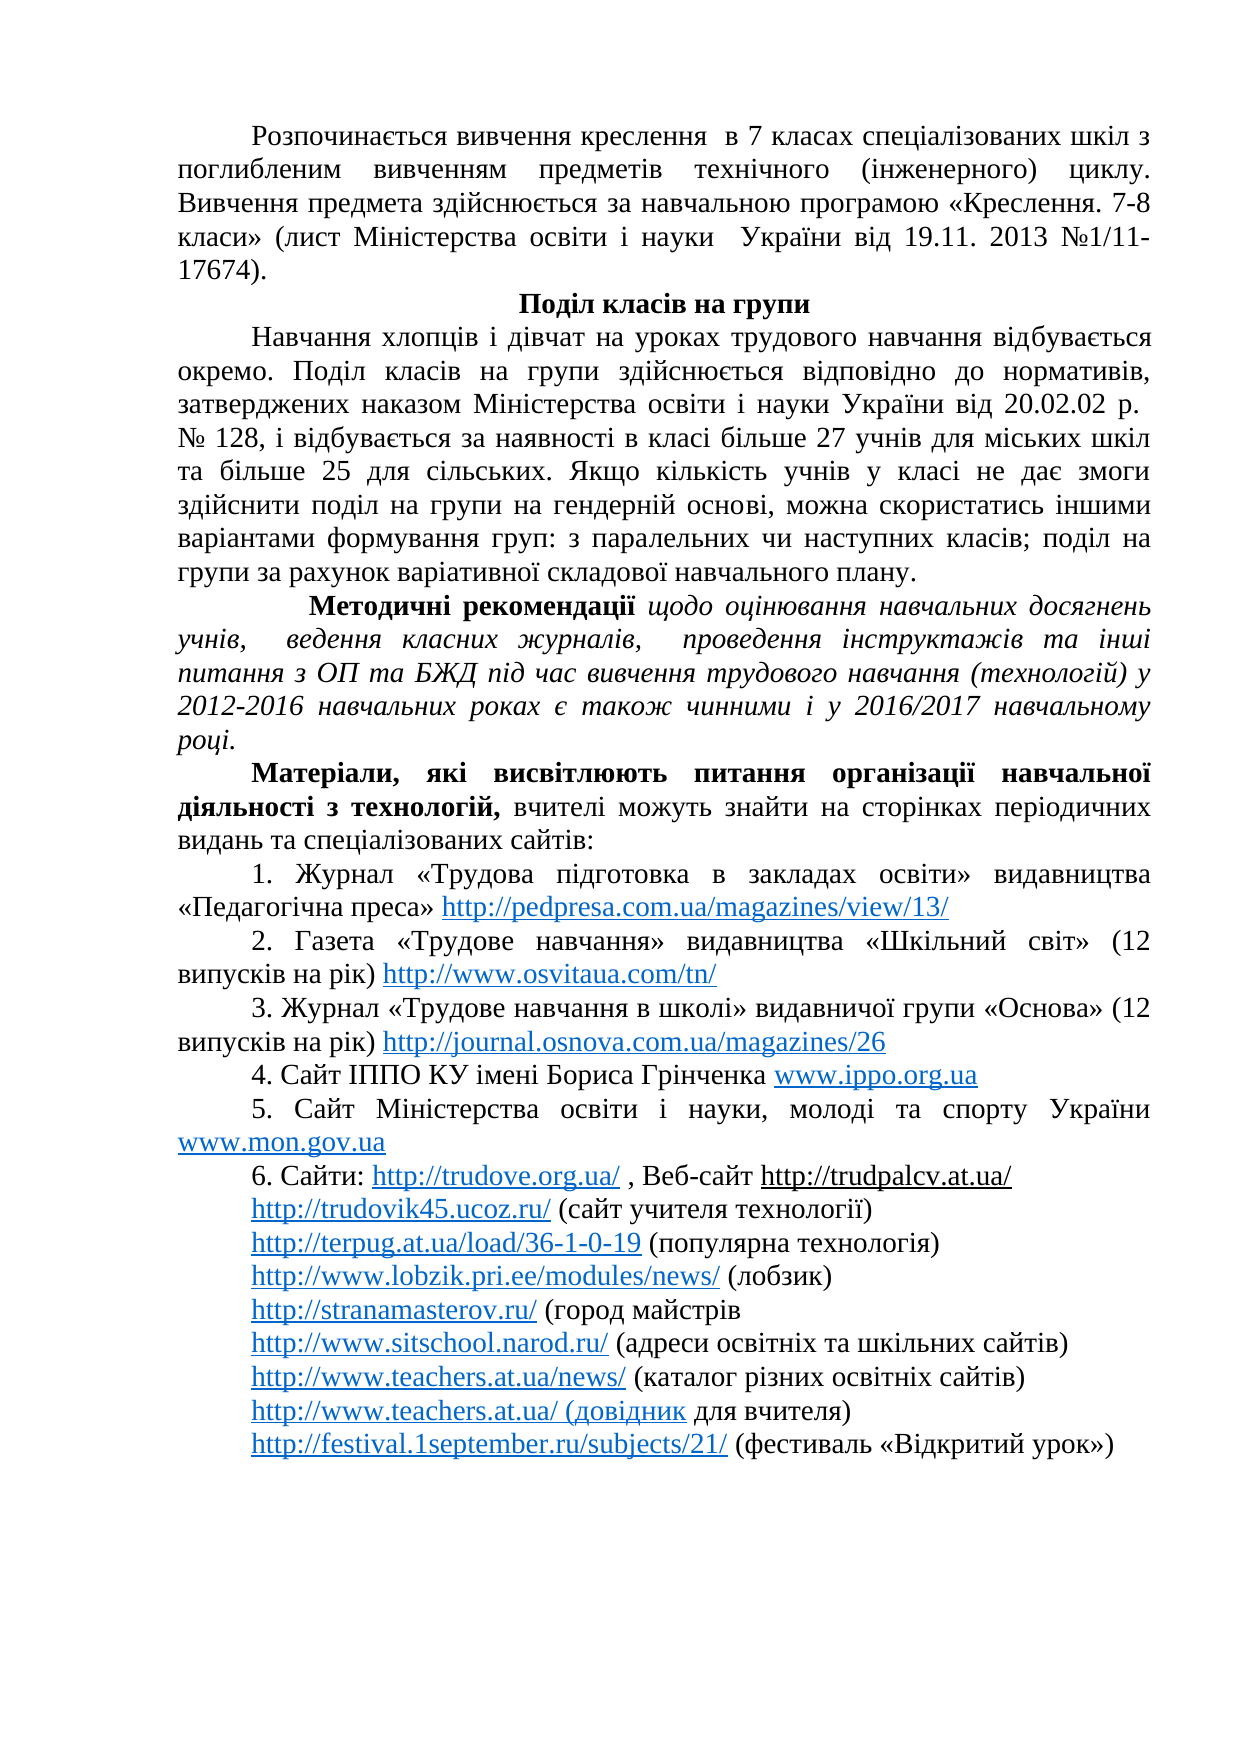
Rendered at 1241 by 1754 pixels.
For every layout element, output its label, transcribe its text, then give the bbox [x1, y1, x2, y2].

text http://www.sitschool.narod.ru/ (адреси освітніх та шкільних сайтів) [177, 1326, 1152, 1359]
text http://terpug.at.ua/load/36-1-0-19 (популярна технологія) [177, 1225, 1152, 1258]
text 4. Сайт ІППО КУ імені Бориса Грінченка www.ippo.org.ua [177, 1057, 1152, 1091]
text 3. Журнал «Трудове навчання в школі» видавничої групи «Основа» (12 випусків на рік) http://journal.osnova.com.ua/magazines/26 [177, 990, 1152, 1057]
text http://www.lobzik.pri.ee/modules/news/ (лобзик) [177, 1258, 1152, 1292]
text Навчання хлопців і дівчат на уроках трудового навчання відбувається окремо. Поділ класів на групи здійснюється відповідно до нормативів, затверджених наказом Міністерства освіти і науки України від 20.02.02 р. № 128, і відбувається за наявності в класі більше 27 учнів для міських шкіл та більше 25 для сільських. Якщо кількість учнів у класі не дає змоги здійснити поділ на групи на гендерній основі, можна скористатись іншими варіантами формування груп: з паралельних чи наступних класів; поділ на групи за рахунок варіативної складової навчального плану. [177, 319, 1152, 588]
text 1. Журнал «Трудова підготовка в закладах освіти» видавництва «Педагогічна преса» http://pedpresa.com.ua/magazines/view/13/ [177, 856, 1152, 923]
text Поділ класів на групи [177, 286, 1152, 319]
text 6. Сайти: http://trudove.org.ua/ , Веб-сайт http://trudpalcv.at.ua/ [177, 1158, 1152, 1191]
text Методичні рекомендації щодо оцінювання навчальних досягнень учнів, ведення класних журналів, проведення інструктажів та інші питання з ОП та БЖД під час вивчення трудового навчання (технологій) у 2012-2016 навчальних роках є також чинними і у 2016/2017 навчальному році. [177, 588, 1152, 755]
text Розпочинається вивчення креслення в 7 класах спеціалізованих шкіл з поглибленим вивченням предметів технічного (інженерного) циклу. Вивчення предмета здійснюється за навчальною програмою «Креслення. 7-8 класи» (лист Міністерства освіти і науки України від 19.11. 2013 №1/11-17674). [177, 118, 1152, 286]
text http://www.teachers.at.ua/news/ (каталог різних освітніх сайтів) [177, 1359, 1152, 1393]
text http://stranamasterov.ru/ (город майстрів [177, 1292, 1152, 1326]
text http://festival.1september.ru/subjects/21/ (фестиваль «Відкритий урок») [177, 1426, 1152, 1460]
text http://trudovik45.ucoz.ru/ (сайт учителя технології) [177, 1191, 1152, 1225]
text http://www.teachers.at.ua/ (довідник для вчителя) [177, 1393, 1152, 1426]
text Матеріали, які висвітлюють питання організації навчальної діяльності з технологій, вчителі можуть знайти на сторінках періодичних видань та спеціалізованих сайтів: [177, 755, 1152, 856]
text 5. Сайт Міністерства освіти і науки, молоді та спорту України www.mon.gov.ua [177, 1091, 1152, 1158]
text 2. Газета «Трудове навчання» видавництва «Шкільний світ» (12 випусків на рік) http://www.osvitaua.com/tn/ [177, 923, 1152, 990]
